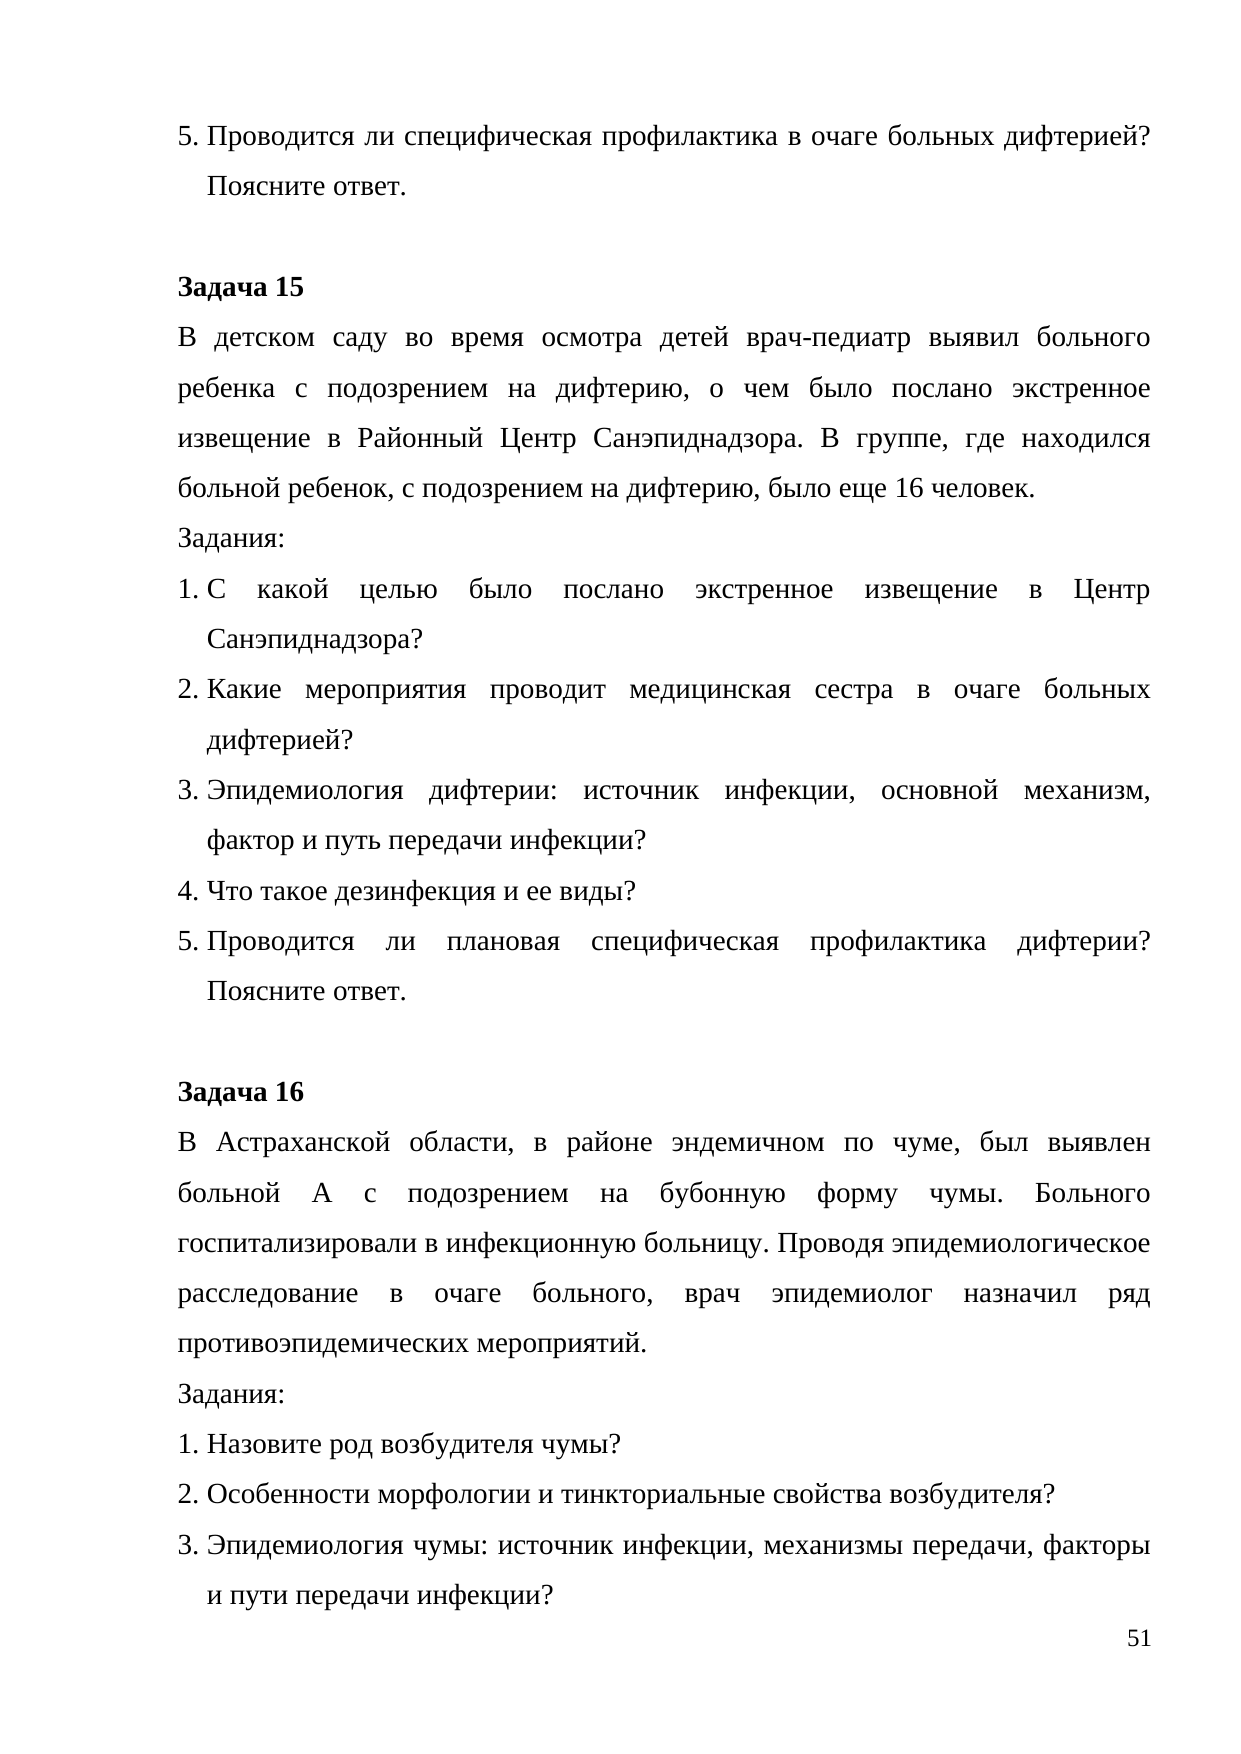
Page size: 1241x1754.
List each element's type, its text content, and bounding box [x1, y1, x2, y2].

list Проводится ли специфическая профилактика в очаге больных дифтерией? Поясните ответ. [177, 118, 1152, 202]
list Проводится ли плановая специфическая профилактика дифтерии? Поясните ответ. [177, 923, 1152, 1007]
text Задача 16 [177, 1074, 1152, 1108]
list Какие мероприятия проводит медицинская сестра в очаге больных дифтерией? [177, 672, 1152, 755]
list Что такое дезинфекция и ее виды? [177, 873, 1152, 906]
list Особенности морфологии и тинкториальные свойства возбудителя? [177, 1477, 1152, 1510]
text В детском саду во время осмотра детей врач-педиатр выявил больного ребенка с подозрением на дифтерию, о чем было послано экстренное извещение в Районный Центр Санэпиднадзора. В группе, где находился больной ребенок, с подозрением на дифтерию, было еще 16 человек. [177, 319, 1152, 504]
text В Астраханской области, в районе эндемичном по чуме, был выявлен больной А с подозрением на бубонную форму чумы. Больного госпитализировали в инфекционную больницу. Проводя эпидемиологическое расследование в очаге больного, врач эпидемиолог назначил ряд противоэпидемических мероприятий. [177, 1124, 1152, 1359]
list Эпидемиология чумы: источник инфекции, механизмы передачи, факторы и пути передачи инфекции? [177, 1527, 1152, 1611]
text Задания: [177, 521, 1152, 554]
list С какой целью было послано экстренное извещение в Центр Санэпиднадзора? [177, 571, 1152, 655]
list Назовите род возбудителя чумы? [177, 1426, 1152, 1460]
text Задача 15 [177, 269, 1152, 303]
list Эпидемиология дифтерии: источник инфекции, основной механизм, фактор и путь передачи инфекции? [177, 772, 1152, 856]
text Задания: [177, 1376, 1152, 1409]
